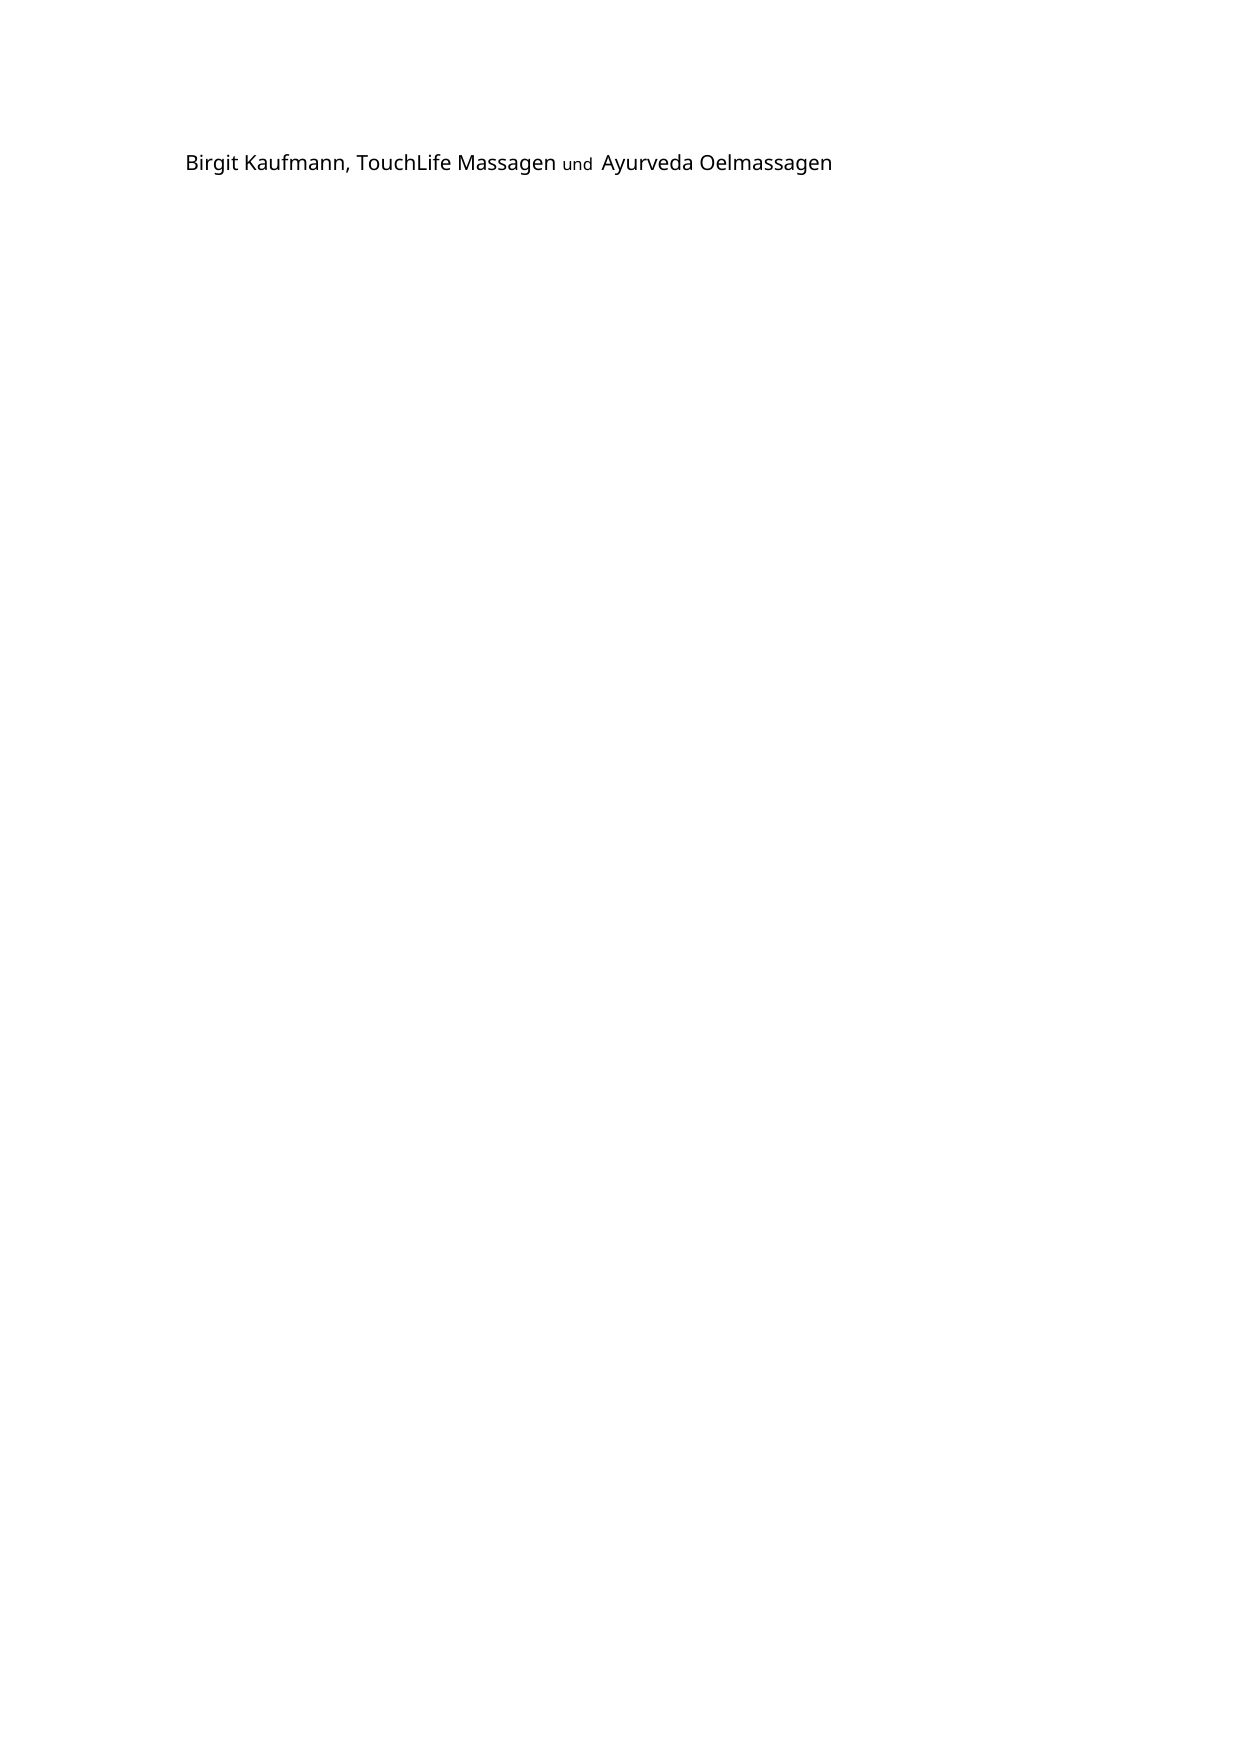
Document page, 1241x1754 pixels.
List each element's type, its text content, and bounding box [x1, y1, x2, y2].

text Birgit Kaufmann, TouchLife Massagen und Ayurveda Oelmassagen [185, 148, 1093, 176]
